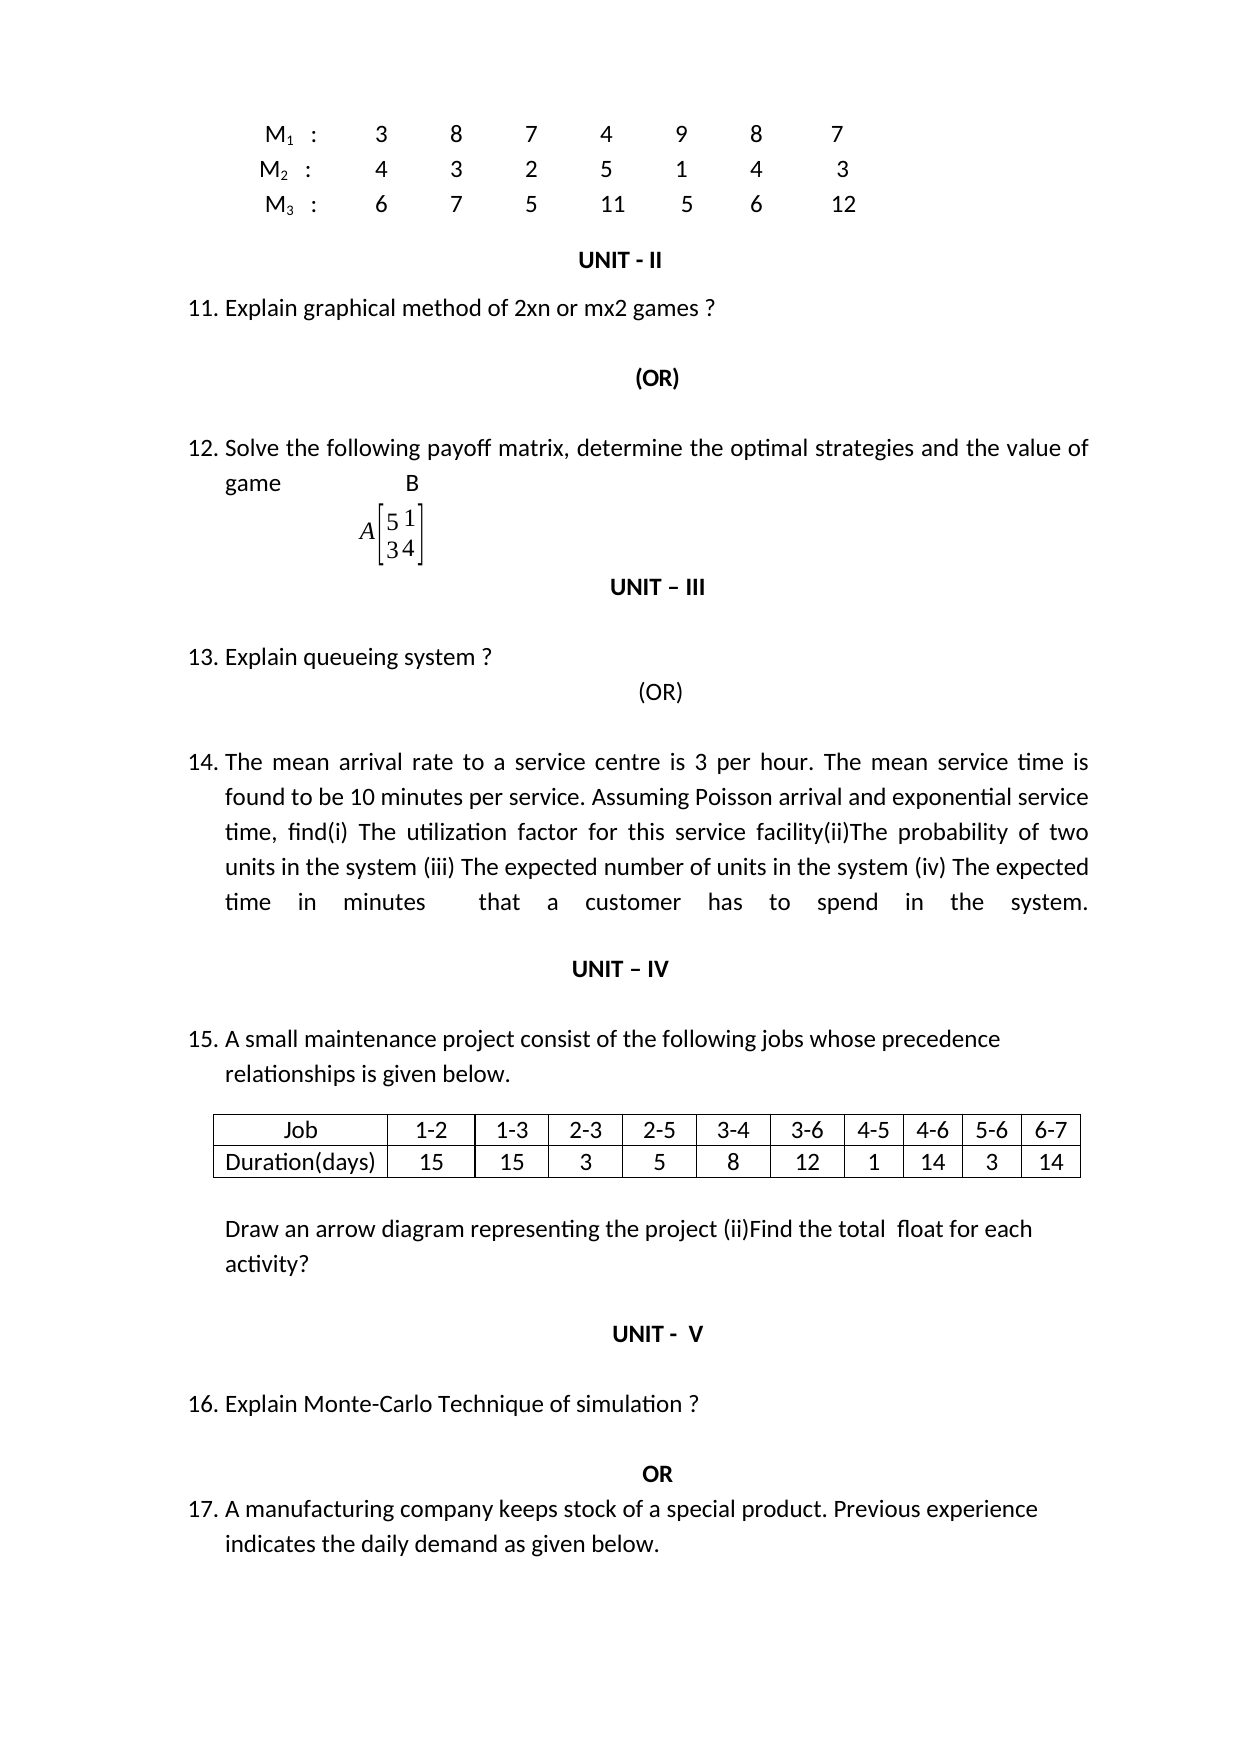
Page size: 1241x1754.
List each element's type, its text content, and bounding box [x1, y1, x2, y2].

table_header 4-5 [845, 1115, 903, 1145]
text UNIT - II [150, 244, 1090, 275]
list OR [225, 1458, 1090, 1488]
table_cell Duration(days) [214, 1146, 387, 1177]
table_cell 15 [388, 1146, 474, 1177]
list Draw an arrow diagram representing the project (ii)Find the total float for each activity? [225, 1213, 1090, 1278]
table_cell 1 [845, 1146, 903, 1177]
list Explain Monte-Carlo Technique of simulation ? [187, 1388, 1090, 1418]
table_header 4-6 [904, 1115, 962, 1145]
list (OR) [225, 362, 1090, 392]
table_cell 8 [697, 1146, 770, 1177]
table_cell 3 [963, 1146, 1021, 1177]
table_header 2-5 [623, 1115, 696, 1145]
table_header 1-2 [388, 1115, 474, 1145]
table_cell 5 [623, 1146, 696, 1177]
table_header 6-7 [1022, 1115, 1080, 1145]
list M3 : 6 7 5 11 5 6 12 [225, 188, 1090, 219]
table_header Job [214, 1115, 387, 1145]
table_header 1-3 [476, 1115, 548, 1145]
table_header 5-6 [963, 1115, 1021, 1145]
table_cell 3 [549, 1146, 622, 1177]
list Explain graphical method of 2xn or mx2 games ? [187, 292, 1090, 322]
list UNIT - V [225, 1318, 1090, 1348]
table_cell 14 [1022, 1146, 1080, 1177]
list A manufacturing company keeps stock of a special product. Previous experience indicates the daily demand as given below. [187, 1493, 1090, 1558]
table_header 2-3 [549, 1115, 622, 1145]
table_cell 12 [771, 1146, 844, 1177]
list UNIT – IV [150, 953, 1090, 983]
table_cell 14 [904, 1146, 962, 1177]
table_cell 15 [476, 1146, 548, 1177]
list The mean arrival rate to a service centre is 3 per hour. The mean service time is found to be 10 minutes per service. Assuming Poisson arrival and exponential service time, find(i) The utilization factor for this service facility(ii)The probability of two units in the system (iii) The expected number of units in the system (iv) The expected time in minutes that a customer has to spend in the system. [187, 746, 1090, 949]
list Explain queueing system ? [187, 641, 1090, 671]
list UNIT – III [225, 571, 1090, 601]
table_header 3-4 [697, 1115, 770, 1145]
list (OR) [225, 676, 1090, 706]
list A small maintenance project consist of the following jobs whose precedence relationships is given below. [187, 1023, 1090, 1088]
table_header 3-6 [771, 1115, 844, 1145]
list M2 : 4 3 2 5 1 4 3 [225, 153, 1090, 184]
list M1 : 3 8 7 4 9 8 7 [225, 118, 1090, 149]
list Solve the following payoff matrix, determine the optimal strategies and the value of game B [187, 432, 1090, 497]
